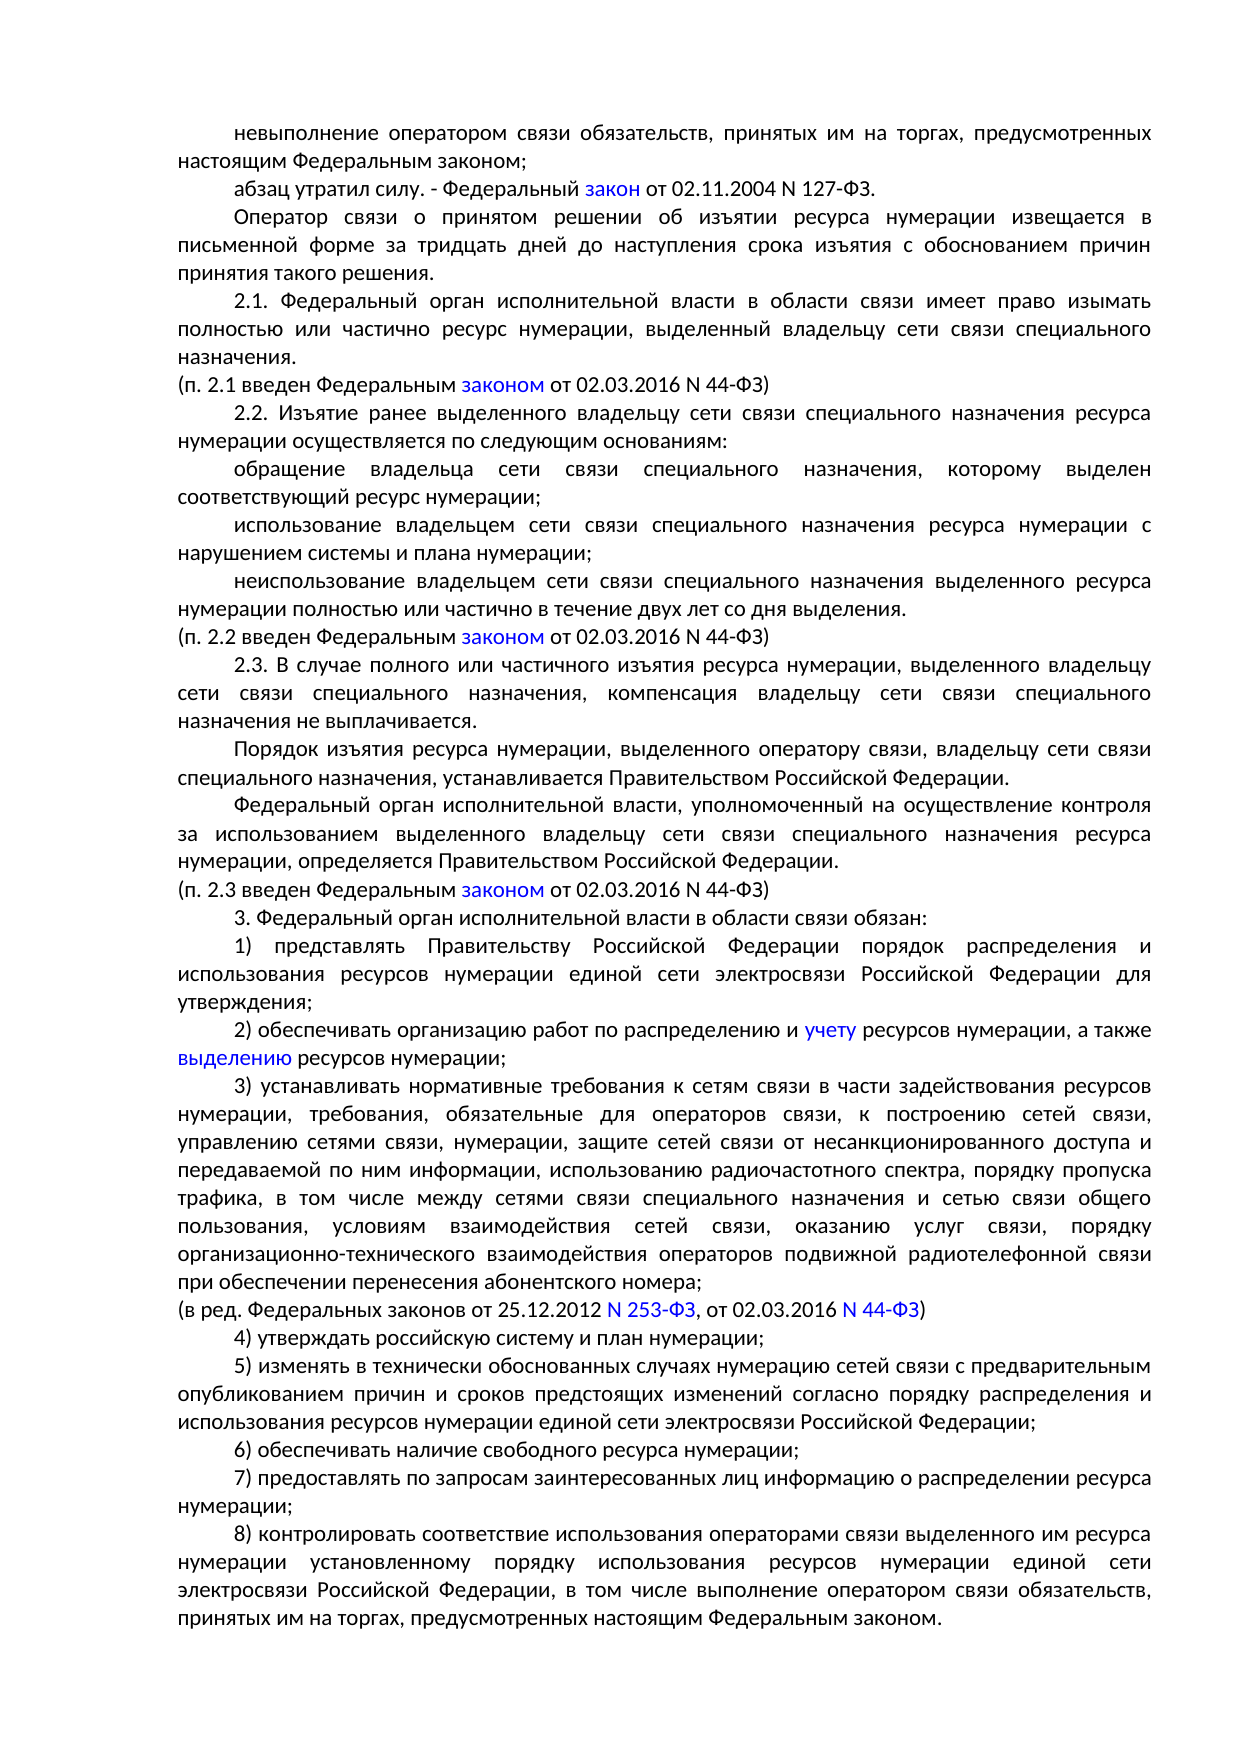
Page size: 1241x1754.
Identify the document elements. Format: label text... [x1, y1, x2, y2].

text (п. 2.1 введен Федеральным законом от 02.03.2016 N 44-ФЗ) [177, 370, 1152, 398]
text 4) утверждать российскую систему и план нумерации; [177, 1323, 1152, 1351]
text абзац утратил силу. - Федеральный закон от 02.11.2004 N 127-ФЗ. [177, 174, 1152, 202]
text 5) изменять в технически обоснованных случаях нумерацию сетей связи с предварительным опубликованием причин и сроков предстоящих изменений согласно порядку распределения и использования ресурсов нумерации единой сети электросвязи Российской Федерации; [177, 1351, 1152, 1435]
text (п. 2.2 введен Федеральным законом от 02.03.2016 N 44-ФЗ) [177, 622, 1152, 651]
text 3) устанавливать нормативные требования к сетям связи в части задействования ресурсов нумерации, требования, обязательные для операторов связи, к построению сетей связи, управлению сетями связи, нумерации, защите сетей связи от несанкционированного доступа и передаваемой по ним информации, использованию радиочастотного спектра, порядку пропуска трафика, в том числе между сетями связи специального назначения и сетью связи общего пользования, условиям взаимодействия сетей связи, оказанию услуг связи, порядку организационно-технического взаимодействия операторов подвижной радиотелефонной связи при обеспечении перенесения абонентского номера; [177, 1071, 1152, 1295]
text Порядок изъятия ресурса нумерации, выделенного оператору связи, владельцу сети связи специального назначения, устанавливается Правительством Российской Федерации. [177, 734, 1152, 791]
text (п. 2.3 введен Федеральным законом от 02.03.2016 N 44-ФЗ) [177, 875, 1152, 903]
text 2.1. Федеральный орган исполнительной власти в области связи имеет право изымать полностью или частично ресурс нумерации, выделенный владельцу сети связи специального назначения. [177, 286, 1152, 370]
text обращение владельца сети связи специального назначения, которому выделен соответствующий ресурс нумерации; [177, 454, 1152, 510]
text неиспользование владельцем сети связи специального назначения выделенного ресурса нумерации полностью или частично в течение двух лет со дня выделения. [177, 566, 1152, 622]
text (в ред. Федеральных законов от 25.12.2012 N 253-ФЗ, от 02.03.2016 N 44-ФЗ) [177, 1295, 1152, 1323]
text 2) обеспечивать организацию работ по распределению и учету ресурсов нумерации, а также выделению ресурсов нумерации; [177, 1015, 1152, 1071]
text 7) предоставлять по запросам заинтересованных лиц информацию о распределении ресурса нумерации; [177, 1463, 1152, 1519]
text 2.3. В случае полного или частичного изъятия ресурса нумерации, выделенного владельцу сети связи специального назначения, компенсация владельцу сети связи специального назначения не выплачивается. [177, 651, 1152, 734]
text использование владельцем сети связи специального назначения ресурса нумерации с нарушением системы и плана нумерации; [177, 510, 1152, 566]
text 6) обеспечивать наличие свободного ресурса нумерации; [177, 1435, 1152, 1463]
text Федеральный орган исполнительной власти, уполномоченный на осуществление контроля за использованием выделенного владельцу сети связи специального назначения ресурса нумерации, определяется Правительством Российской Федерации. [177, 791, 1152, 875]
text 8) контролировать соответствие использования операторами связи выделенного им ресурса нумерации установленному порядку использования ресурсов нумерации единой сети электросвязи Российской Федерации, в том числе выполнение оператором связи обязательств, принятых им на торгах, предусмотренных настоящим Федеральным законом. [177, 1519, 1152, 1631]
text 3. Федеральный орган исполнительной власти в области связи обязан: [177, 903, 1152, 931]
text 2.2. Изъятие ранее выделенного владельцу сети связи специального назначения ресурса нумерации осуществляется по следующим основаниям: [177, 398, 1152, 454]
text Оператор связи о принятом решении об изъятии ресурса нумерации извещается в письменной форме за тридцать дней до наступления срока изъятия с обоснованием причин принятия такого решения. [177, 202, 1152, 286]
text 1) представлять Правительству Российской Федерации порядок распределения и использования ресурсов нумерации единой сети электросвязи Российской Федерации для утверждения; [177, 931, 1152, 1015]
text невыполнение оператором связи обязательств, принятых им на торгах, предусмотренных настоящим Федеральным законом; [177, 118, 1152, 174]
